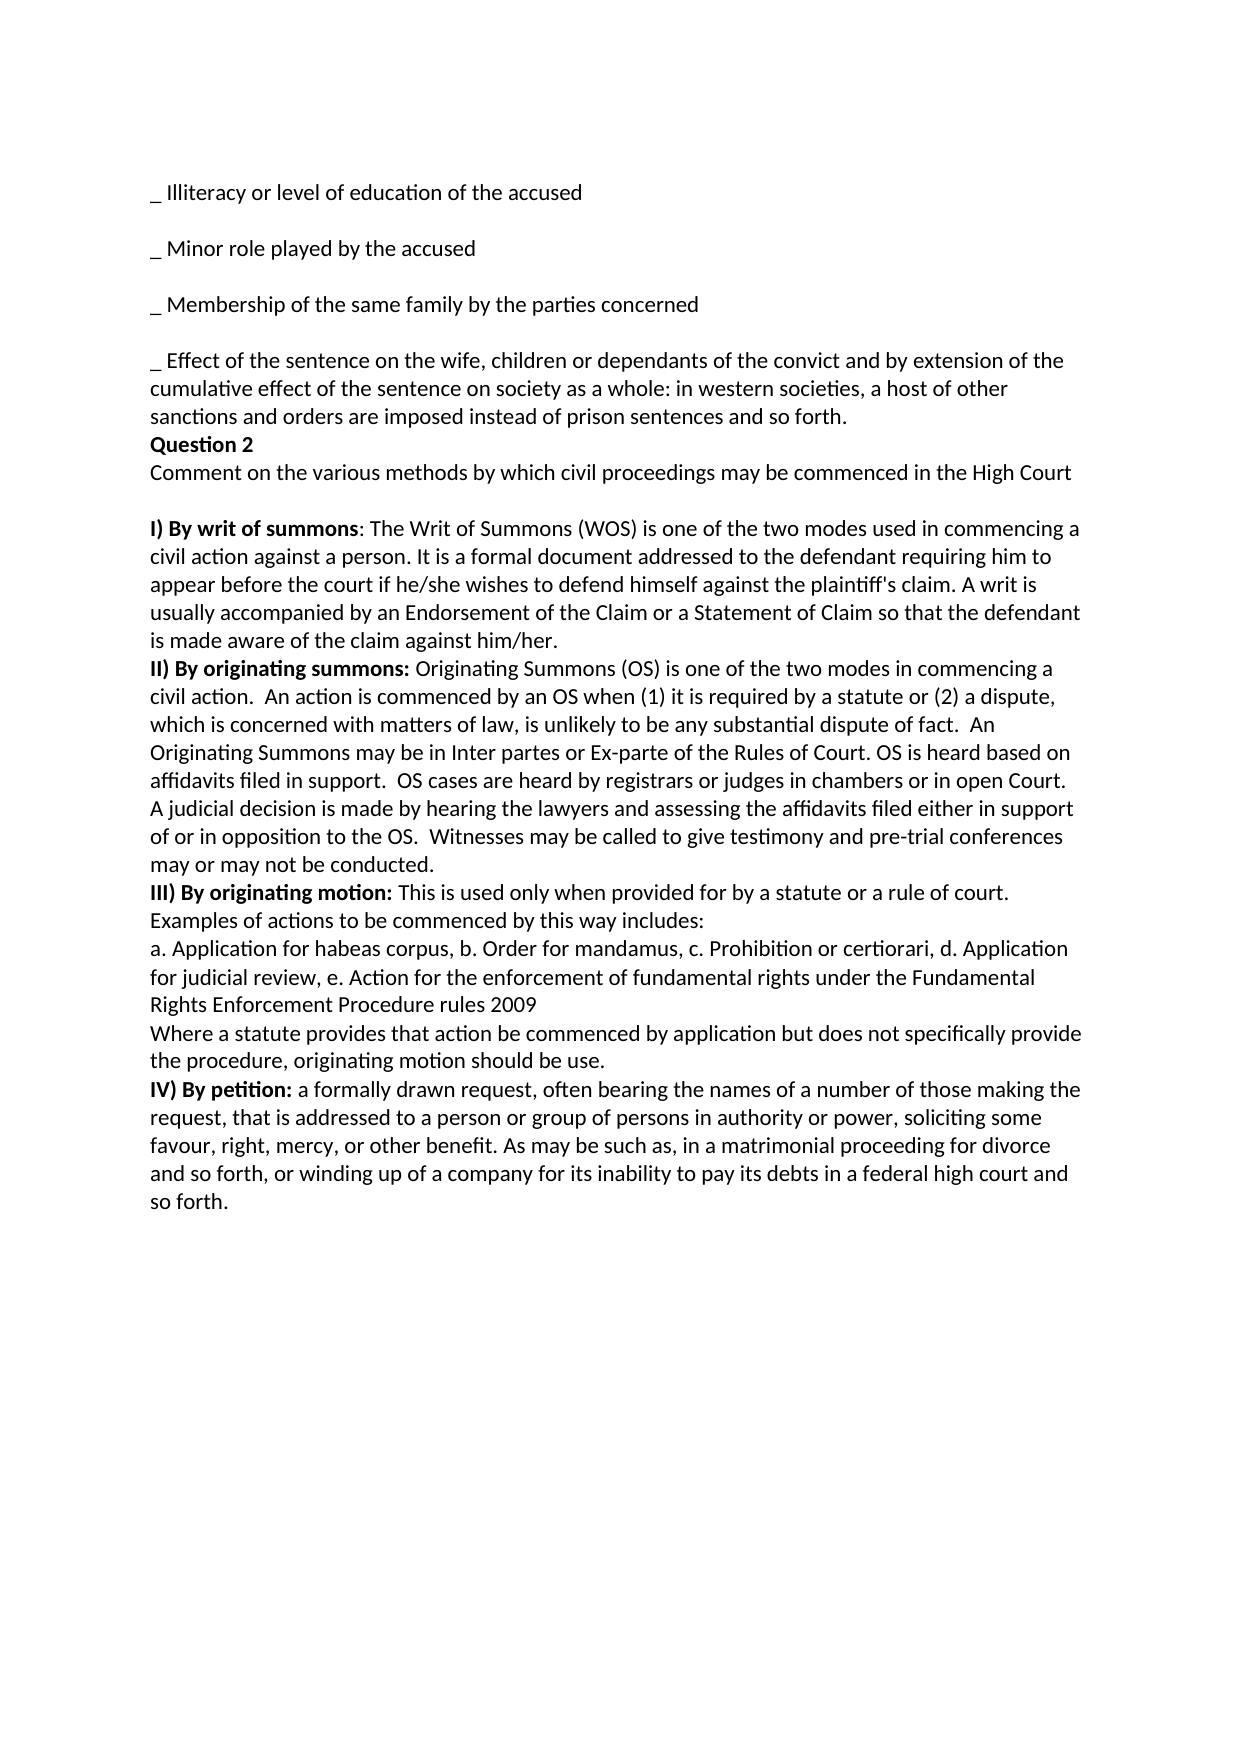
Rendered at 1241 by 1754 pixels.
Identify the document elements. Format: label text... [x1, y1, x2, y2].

text Comment on the various methods by which civil proceedings may be commenced in the High Court [150, 458, 1090, 486]
text Where a statute provides that action be commenced by application but does not specifically provide the procedure, originating motion should be use. [150, 1019, 1090, 1075]
text a. Application for habeas corpus, b. Order for mandamus, c. Prohibition or certiorari, d. Application for judicial review, e. Action for the enforcement of fundamental rights under the Fundamental Rights Enforcement Procedure rules 2009 [150, 934, 1090, 1019]
text _ Illiteracy or level of education of the accused [150, 178, 1090, 206]
text _ Effect of the sentence on the wife, children or dependants of the convict and by extension of the cumulative effect of the sentence on society as a whole: in western societies, a host of other sanctions and orders are imposed instead of prison sentences and so forth. [150, 346, 1090, 430]
text _ Minor role played by the accused [150, 234, 1090, 262]
text Examples of actions to be commenced by this way includes: [150, 907, 1090, 934]
text IV) By petition: a formally drawn request, often bearing the names of a number of those making the request, that is addressed to a person or group of persons in authority or power, soliciting some favour, right, mercy, or other benefit. As may be such as, in a matrimonial proceeding for divorce and so forth, or winding up of a company for its inability to pay its debts in a federal high court and so forth. [150, 1075, 1090, 1215]
text III) By originating motion: This is used only when provided for by a statute or a rule of court. [150, 878, 1090, 907]
text II) By originating summons: Originating Summons (OS) is one of the two modes in commencing a civil action. An action is commenced by an OS when (1) it is required by a statute or (2) a dispute, which is concerned with matters of law, is unlikely to be any substantial dispute of fact. An Originating Summons may be in Inter partes or Ex-parte of the Rules of Court. OS is heard based on affidavits filed in support. OS cases are heard by registrars or judges in chambers or in open Court. A judicial decision is made by hearing the lawyers and assessing the affidavits filed either in support of or in opposition to the OS. Witnesses may be called to give testimony and pre-trial conferences may or may not be conducted. [150, 654, 1090, 878]
text _ Membership of the same family by the parties concerned [150, 290, 1090, 318]
text Question 2 [150, 430, 1090, 458]
text I) By writ of summons: The Writ of Summons (WOS) is one of the two modes used in commencing a civil action against a person. It is a formal document addressed to the defendant requiring him to appear before the court if he/she wishes to defend himself against the plaintiff's claim. A writ is usually accompanied by an Endorsement of the Claim or a Statement of Claim so that the defendant is made aware of the claim against him/her. [150, 514, 1090, 654]
